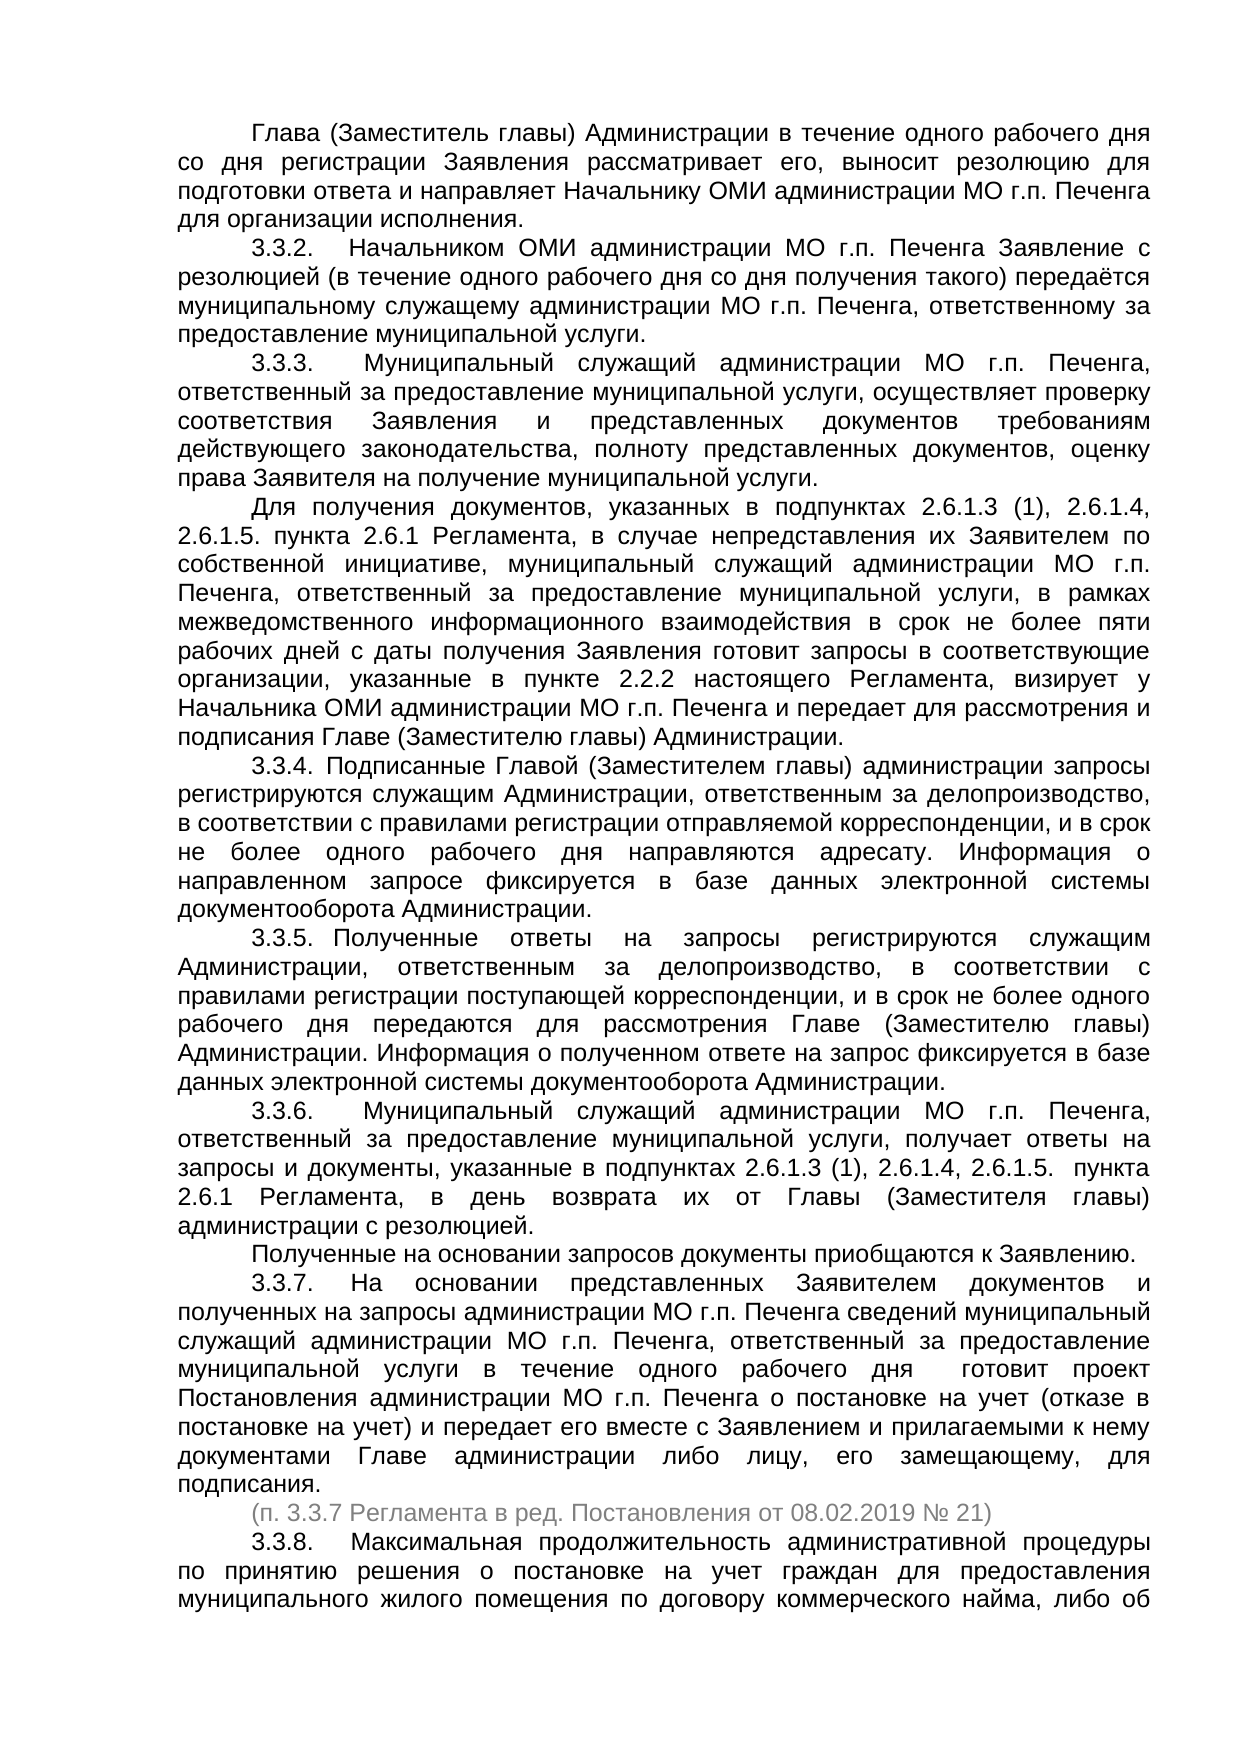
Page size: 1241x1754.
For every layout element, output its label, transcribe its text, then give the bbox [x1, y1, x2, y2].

list Муниципальный служащий администрации МО г.п. Печенга, ответственный за предоставление муниципальной услуги, осуществляет проверку соответствия Заявления и представленных документов требованиям действующего законодательства, полноту представленных документов, оценку права Заявителя на получение муниципальной услуги. [177, 348, 1152, 492]
text Глава (Заместитель главы) Администрации в течение одного рабочего дня со дня регистрации Заявления рассматривает его, выносит резолюцию для подготовки ответа и направляет Начальнику ОМИ администрации МО г.п. Печенга для организации исполнения. [177, 118, 1152, 233]
list Муниципальный служащий администрации МО г.п. Печенга, ответственный за предоставление муниципальной услуги, получает ответы на запросы и документы, указанные в подпунктах 2.6.1.3 (1), 2.6.1.4, 2.6.1.5. пункта 2.6.1 Регламента, в день возврата их от Главы (Заместителя главы) администрации с резолюцией. [177, 1096, 1152, 1239]
text Для получения документов, указанных в подпунктах 2.6.1.3 (1), 2.6.1.4, 2.6.1.5. пункта 2.6.1 Регламента, в случае непредставления их Заявителем по собственной инициативе, муниципальный служащий администрации МО г.п. Печенга, ответственный за предоставление муниципальной услуги, в рамках межведомственного информационного взаимодействия в срок не более пяти рабочих дней с даты получения Заявления готовит запросы в соответствующие организации, указанные в пункте 2.2.2 настоящего Регламента, визирует у Начальника ОМИ администрации МО г.п. Печенга и передает для рассмотрения и подписания Главе (Заместителю главы) Администрации. [177, 492, 1152, 751]
list Подписанные Главой (Заместителем главы) администрации запросы регистрируются служащим Администрации, ответственным за делопроизводство, в соответствии с правилами регистрации отправляемой корреспонденции, и в срок не более одного рабочего дня направляются адресату. Информация о направленном запросе фиксируется в базе данных электронной системы документооборота Администрации. [177, 751, 1152, 923]
list Полученные ответы на запросы регистрируются служащим Администрации, ответственным за делопроизводство, в соответствии с правилами регистрации поступающей корреспонденции, и в срок не более одного рабочего дня передаются для рассмотрения Главе (Заместителю главы) Администрации. Информация о полученном ответе на запрос фиксируется в базе данных электронной системы документооборота Администрации. [177, 923, 1152, 1096]
list На основании представленных Заявителем документов и полученных на запросы администрации МО г.п. Печенга сведений муниципальный служащий администрации МО г.п. Печенга, ответственный за предоставление муниципальной услуги в течение одного рабочего дня готовит проект Постановления администрации МО г.п. Печенга о постановке на учет (отказе в постановке на учет) и передает его вместе с Заявлением и прилагаемыми к нему документами Главе администрации либо лицу, его замещающему, для подписания. [177, 1268, 1152, 1498]
text (п. 3.3.7 Регламента в ред. Постановления от 08.02.2019 № 21) [251, 1498, 1152, 1527]
text Полученные на основании запросов документы приобщаются к Заявлению. [177, 1239, 1152, 1268]
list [177, 1527, 1152, 1613]
list Начальником ОМИ администрации МО г.п. Печенга Заявление с резолюцией (в течение одного рабочего дня со дня получения такого) передаётся муниципальному служащему администрации МО г.п. Печенга, ответственному за предоставление муниципальной услуги. [177, 233, 1152, 348]
